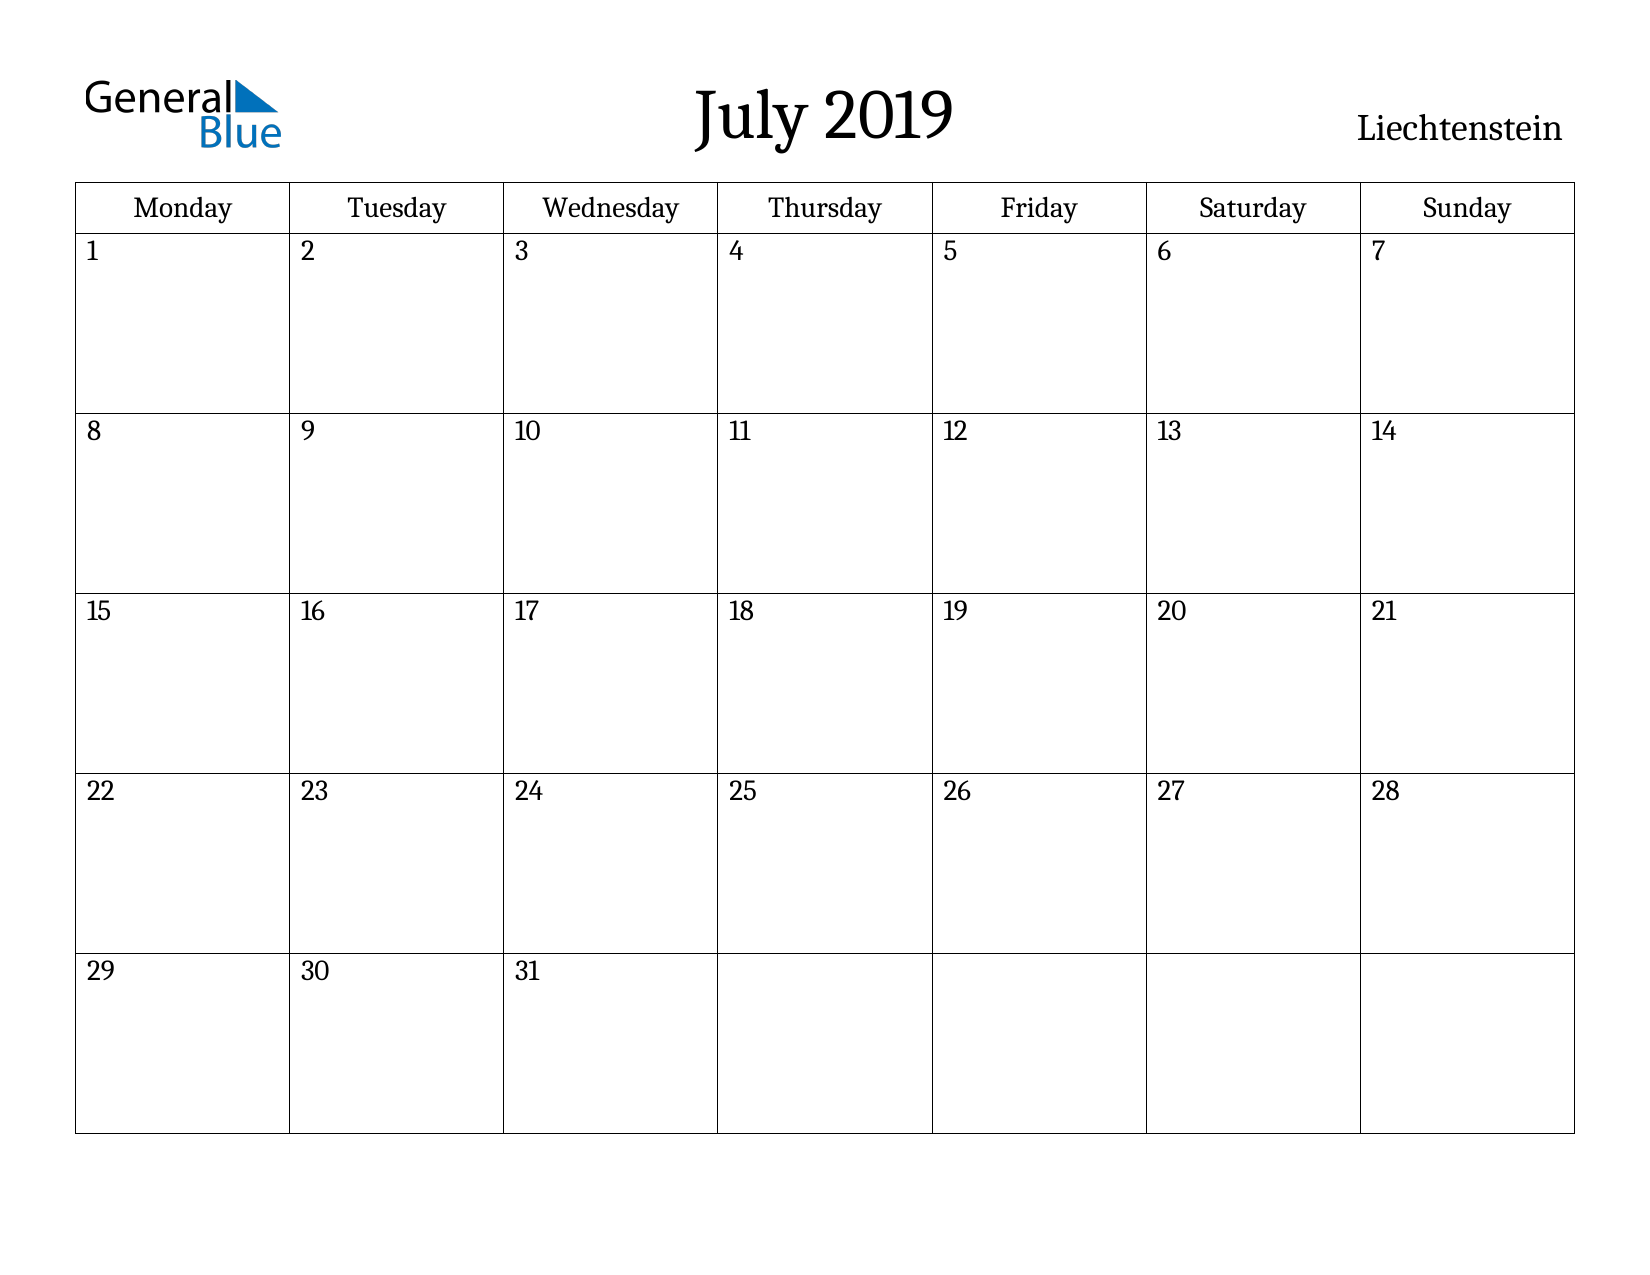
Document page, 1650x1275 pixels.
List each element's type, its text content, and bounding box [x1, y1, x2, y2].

table_cell [504, 627, 717, 773]
table_header [76, 75, 503, 182]
table_cell [76, 808, 289, 953]
table_cell Wednesday [504, 183, 717, 233]
table_cell 5 [933, 234, 1146, 267]
table_cell [76, 988, 289, 1133]
table_cell [1361, 954, 1574, 987]
table_cell [718, 808, 932, 953]
table_cell 22 [76, 774, 289, 807]
table_cell 4 [718, 234, 932, 267]
table_cell 9 [290, 414, 503, 447]
table_cell 20 [1147, 594, 1360, 627]
table_cell 3 [504, 234, 717, 267]
table_cell [290, 448, 503, 593]
table_cell [504, 267, 717, 413]
table_cell 30 [290, 954, 503, 987]
table_cell 28 [1361, 774, 1574, 807]
table_cell 16 [290, 594, 503, 627]
table_cell 27 [1147, 774, 1360, 807]
table_cell [1147, 267, 1360, 413]
table_cell Tuesday [290, 183, 503, 233]
table_cell [1147, 988, 1360, 1133]
table_cell [1361, 988, 1574, 1133]
table_cell Monday [76, 183, 289, 233]
table_cell [504, 808, 717, 953]
table_cell [718, 448, 932, 593]
table_cell 13 [1147, 414, 1360, 447]
table_cell [1361, 627, 1574, 773]
table_cell 23 [290, 774, 503, 807]
table_cell [1147, 627, 1360, 773]
table_cell 24 [504, 774, 717, 807]
table_cell [933, 808, 1146, 953]
table_cell Thursday [718, 183, 932, 233]
table_cell 14 [1361, 414, 1574, 447]
table_cell 26 [933, 774, 1146, 807]
table_cell 29 [76, 954, 289, 987]
table_cell 8 [76, 414, 289, 447]
table_cell [933, 627, 1146, 773]
table_cell [1147, 808, 1360, 953]
table_cell 12 [933, 414, 1146, 447]
table_cell 19 [933, 594, 1146, 627]
table_cell 1 [76, 234, 289, 267]
table_header July 2019 [504, 75, 1146, 182]
table_cell [504, 448, 717, 593]
table_cell 25 [718, 774, 932, 807]
table_cell [718, 988, 932, 1133]
table_cell [76, 448, 289, 593]
table_cell [933, 448, 1146, 593]
table_cell 17 [504, 594, 717, 627]
table_header Liechtenstein [1146, 75, 1574, 182]
table_cell Friday [933, 183, 1146, 233]
table_cell 15 [76, 594, 289, 627]
table_cell [718, 954, 932, 987]
table_cell [290, 267, 503, 413]
table_cell [933, 267, 1146, 413]
table_cell 31 [504, 954, 717, 987]
table_cell 10 [504, 414, 717, 447]
table_cell [290, 808, 503, 953]
table_cell Saturday [1147, 183, 1360, 233]
table_cell [290, 627, 503, 773]
table_cell [1147, 448, 1360, 593]
picture [86, 80, 281, 148]
table_cell 11 [718, 414, 932, 447]
table_cell [76, 267, 289, 413]
table_cell [1361, 267, 1574, 413]
table_cell Sunday [1361, 183, 1574, 233]
table_cell [290, 988, 503, 1133]
table_cell [718, 627, 932, 773]
table_cell [504, 988, 717, 1133]
table_cell 6 [1147, 234, 1360, 267]
table_cell 18 [718, 594, 932, 627]
table_cell [1147, 954, 1360, 987]
table_cell [718, 267, 932, 413]
table_cell 2 [290, 234, 503, 267]
table_cell 7 [1361, 234, 1574, 267]
table_cell [1361, 808, 1574, 953]
table_cell [76, 627, 289, 773]
table_cell 21 [1361, 594, 1574, 627]
table_cell [1361, 448, 1574, 593]
table_cell [933, 988, 1146, 1133]
table_cell [933, 954, 1146, 987]
